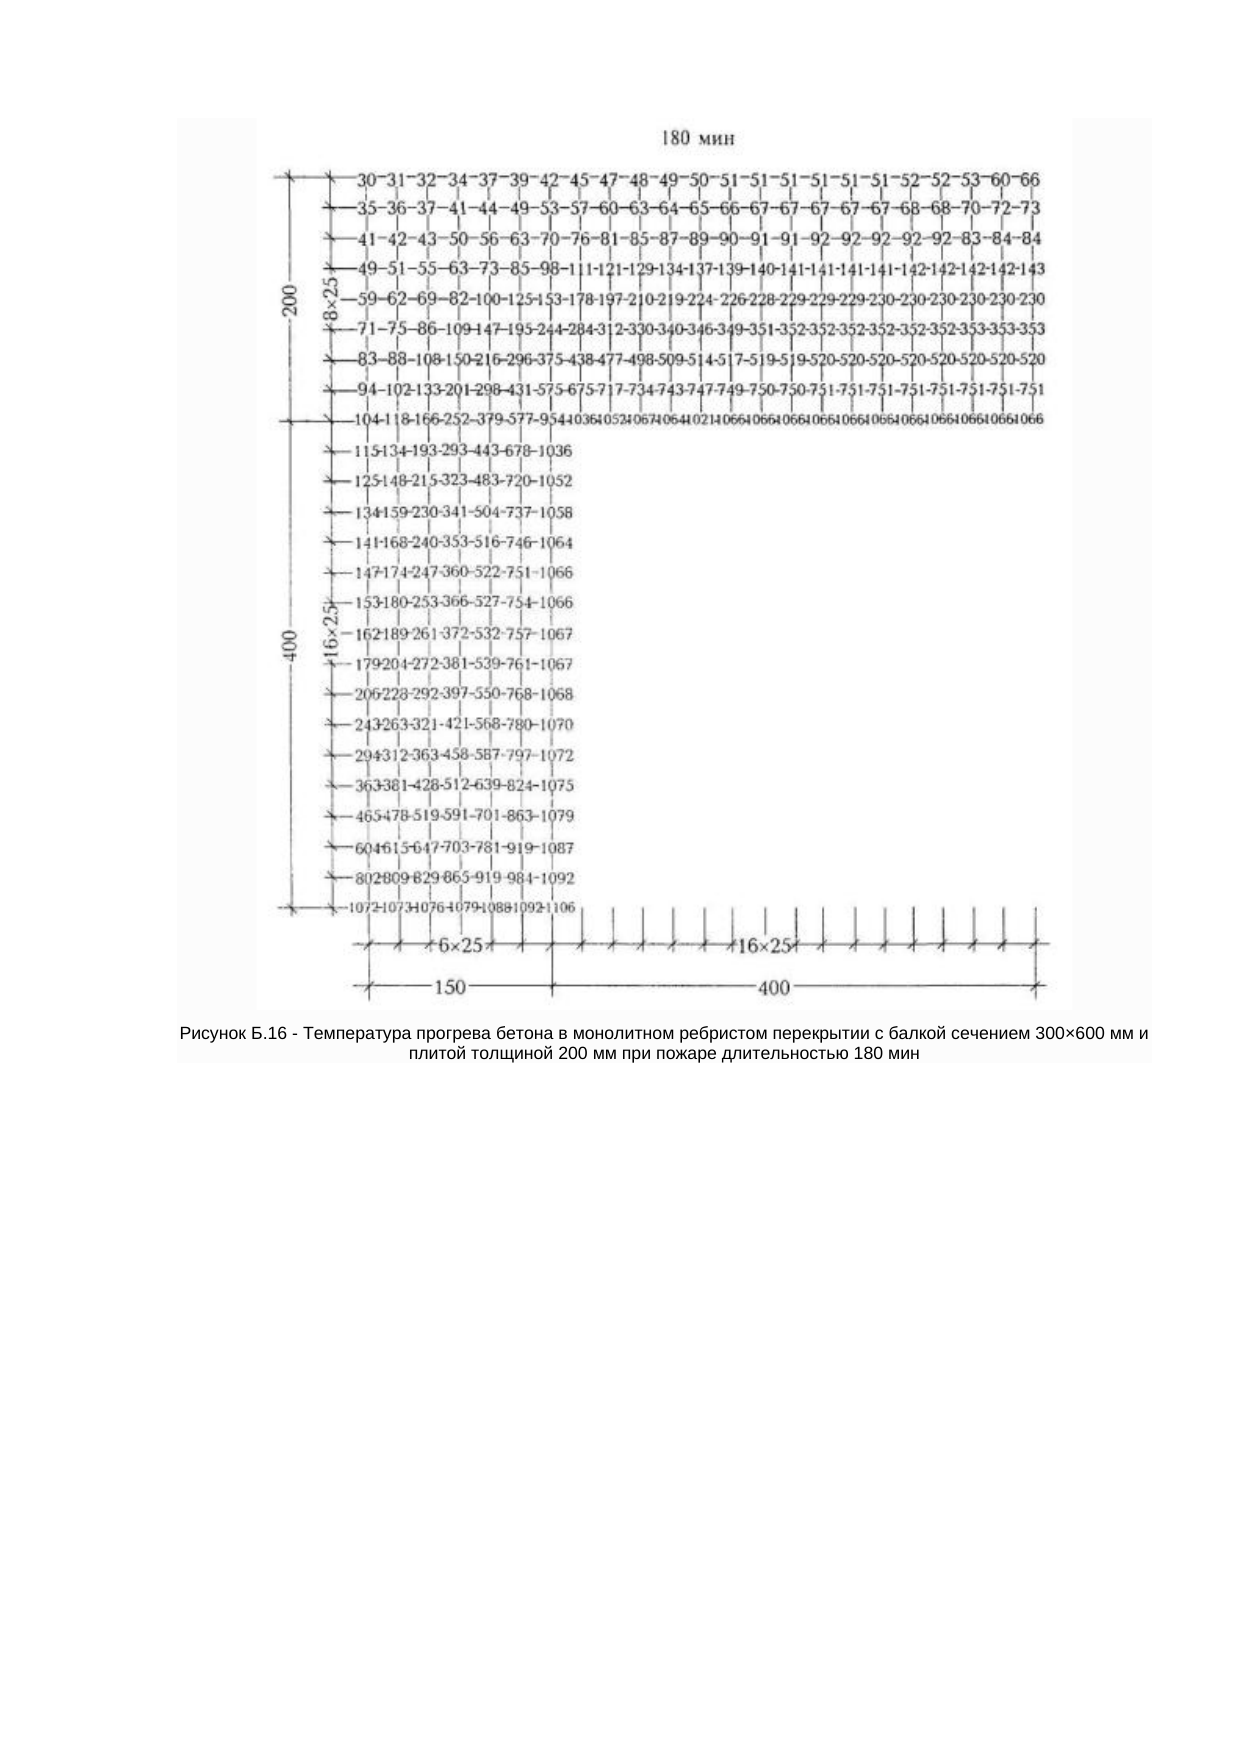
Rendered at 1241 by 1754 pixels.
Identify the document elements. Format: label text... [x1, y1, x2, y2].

picture [256, 118, 1073, 1010]
text Рисунок Б.16 - Температура прогрева бетона в монолитном ребристом перекрытии с балкой сечением 300×600 мм и плитой толщиной 200 мм при пожаре длительностью 180 мин [177, 1022, 1152, 1063]
